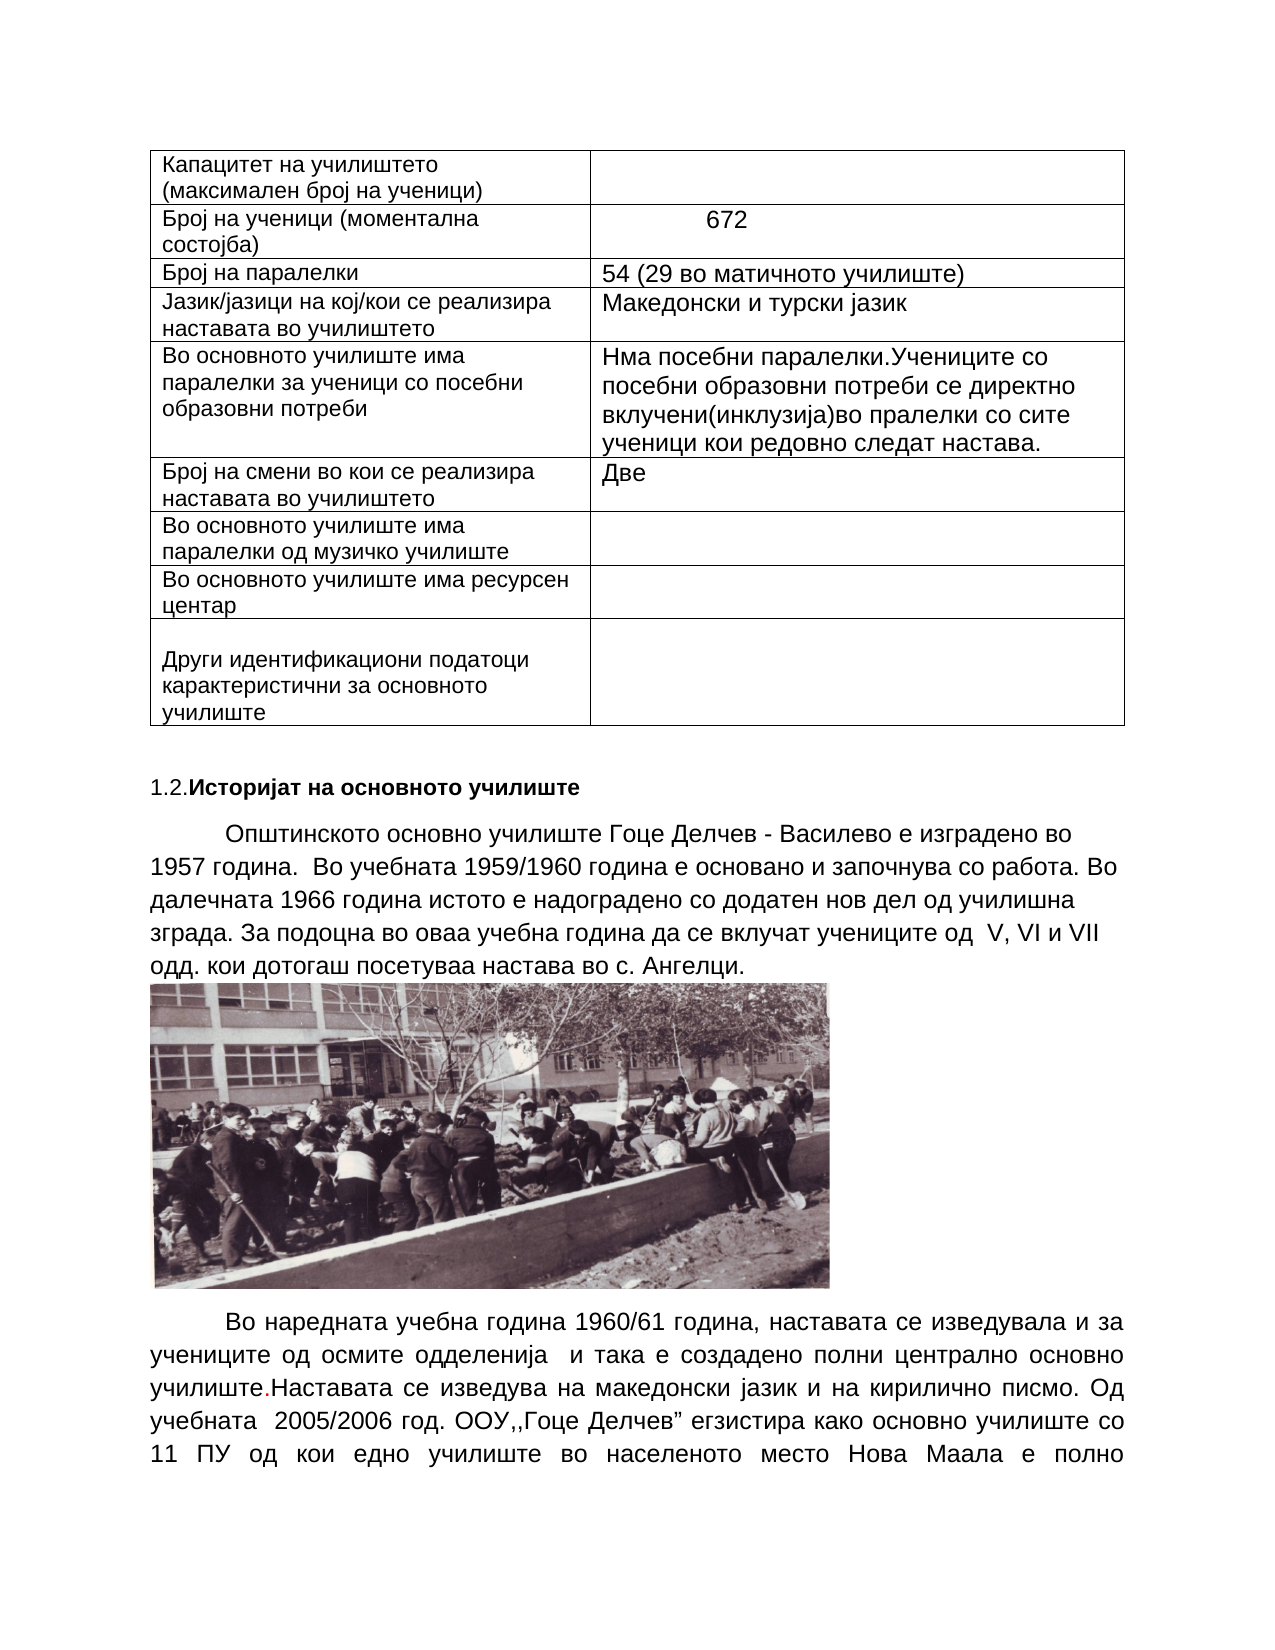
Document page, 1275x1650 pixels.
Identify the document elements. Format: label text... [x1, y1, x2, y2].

table_cell 672 [591, 205, 1124, 257]
table_cell 54 (29 во матичното училиште) [591, 259, 1124, 287]
table_cell Број на паралелки [151, 259, 590, 287]
table_cell Број на ученици (моментална состојба) [151, 205, 590, 257]
text Општинското основно училиште Гоце Делчев - Василево е изградено во 1957 година. Во учебната 1959/1960 година е основано и започнува со работа. Во далечната 1966 година истото е надоградено со додатен нов дел од училишна зграда. За подоцна во оваа учебна година да се вклучат учениците од V, VI и VII одд. кои дотогаш посетуваа настава во с. Ангелци. [150, 819, 1125, 979]
table_cell Капацитет на училиштето (максимален број на ученици) [151, 151, 590, 204]
table_cell [591, 512, 1124, 564]
table_cell [591, 566, 1124, 618]
table_cell Македонски и турски јазик [591, 288, 1124, 341]
table_cell [591, 619, 1124, 725]
table_cell Во основното училиште има ресурсен центар [151, 566, 590, 618]
table_cell Број на смени во кои се реализира наставата во училиштето [151, 458, 590, 511]
table_cell Во основното училиште има паралелки за ученици со посебни образовни потреби [151, 342, 590, 457]
table_cell Во основното училиште има паралелки од музичко училиште [151, 512, 590, 564]
table_cell [591, 151, 1124, 204]
picture [150, 983, 830, 1289]
table_cell Други идентификациони податоци карактеристични за основното училиште [151, 619, 590, 725]
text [150, 1307, 1125, 1468]
table_cell Јазик/јазици на кој/кои се реализира наставата во училиштето [151, 288, 590, 341]
table_cell Две [591, 458, 1124, 511]
text 1.2.Историјат на основното училиште [150, 773, 1125, 800]
table_cell Нма посебни паралелки.Учениците со посебни образовни потреби се директно вклучени(инклузија)во пралелки со сите ученици кои редовно следат настава. [591, 342, 1124, 457]
